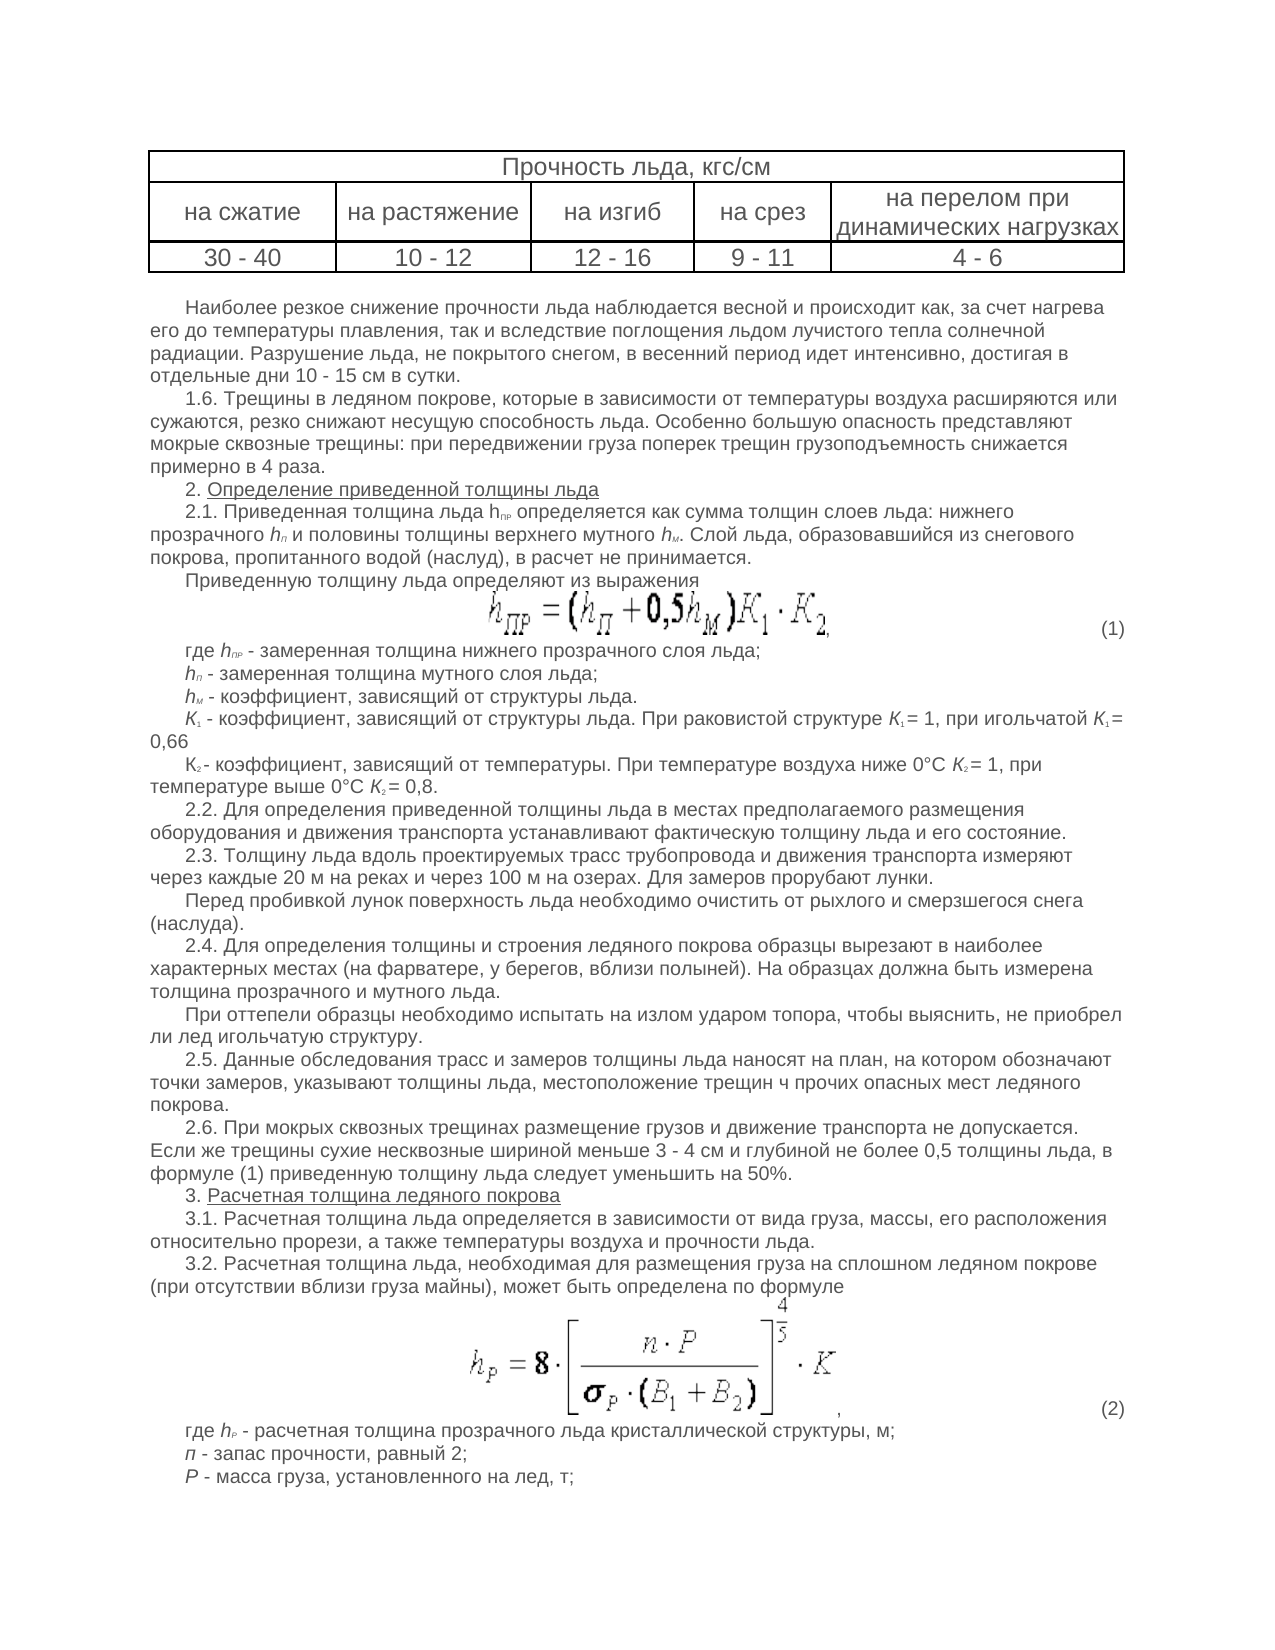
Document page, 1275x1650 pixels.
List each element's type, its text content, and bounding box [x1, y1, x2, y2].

table_header Прочность льда, кгс/см [150, 152, 1123, 181]
text 2.3. Толщину льда вдоль проектируемых трасс трубопровода и движения транспорта измеряют через каждые 20 м на реках и через 100 м на озерах. Для замеров прорубают лунки. [150, 843, 1125, 889]
text 1.6. Трещины в ледяном покрове, которые в зависимости от температуры воздуха расширяются или сужаются, резко снижают несущую способность льда. Особенно большую опасность представляют мокрые сквозные трещины: при передвижении груза поперек трещин грузоподъемность снижается примерно в 4 раза. [150, 387, 1125, 478]
text hП - замеренная толщина мутного слоя льда; [150, 662, 1125, 684]
text 2. Определение приведенной толщины льда [150, 478, 1125, 500]
text Приведенную толщину льда определяют из выражения [150, 568, 1125, 591]
text 2.4. Для определения толщины и строения ледяного покрова образцы вырезают в наиболее характерных местах (на фарватере, у берегов, вблизи полыней). На образцах должна быть измерена толщина прозрачного и мутного льда. [150, 934, 1125, 1002]
table_cell 12 - 16 [532, 243, 693, 271]
table_cell на сжатие [150, 183, 335, 240]
text 2.2. Для определения приведенной толщины льда в местах предполагаемого размещения оборудования и движения транспорта устанавливают фактическую толщину льда и его состояние. [150, 798, 1125, 843]
text При оттепели образцы необходимо испытать на излом ударом топора, чтобы выяснить, не приобрел ли лед игольчатую структуру. [150, 1002, 1125, 1048]
table_cell на растяжение [337, 183, 530, 240]
text 2.6. При мокрых сквозных трещинах размещение грузов и движение транспорта не допускается. Если же трещины сухие несквозные шириной меньше 3 - 4 см и глубиной не более 0,5 толщины льда, в формуле (1) приведенную толщину льда следует уменьшить на 50%. [150, 1116, 1125, 1184]
text 3. Расчетная толщина ледяного покрова [150, 1184, 1125, 1207]
text п - запас прочности, равный 2; [150, 1442, 1125, 1464]
table_cell на изгиб [532, 183, 693, 240]
text 2.5. Данные обследования трасс и замеров толщины льда наносят на план, на котором обозначают точки замеров, указывают толщины льда, местоположение трещин ч прочих опасных мест ледяного покрова. [150, 1048, 1125, 1116]
table_cell 30 - 40 [150, 243, 335, 271]
text К1 - коэффициент, зависящий от структуры льда. При раковистой структуре К1 = 1, при игольчатой К1 = 0,66 [150, 707, 1125, 753]
table_cell 10 - 12 [337, 243, 530, 271]
text 3.2. Расчетная толщина льда, необходимая для размещения груза на сплошном ледяном покрове (при отсутствии вблизи груза майны), может быть определена по формуле [150, 1252, 1125, 1298]
table_cell 9 - 11 [695, 243, 830, 271]
text Наиболее резкое снижение прочности льда наблюдается весной и происходит как, за счет нагрева его до температуры плавления, так и вследствие поглощения льдом лучистого тепла солнечной радиации. Разрушение льда, не покрытого снегом, в весенний период идет интенсивно, достигая в отдельные дни 10 - 15 см в сутки. [150, 296, 1125, 387]
text hМ - коэффициент, зависящий от структуры льда. [150, 684, 1125, 707]
picture [488, 591, 825, 635]
text где hПР - замеренная толщина нижнего прозрачного слоя льда; [150, 639, 1125, 662]
table_cell на срез [695, 183, 830, 240]
table_cell 4 - 6 [832, 243, 1123, 271]
table_cell на перелом при динамических нагрузках [832, 183, 1123, 240]
text 3.1. Расчетная толщина льда определяется в зависимости от вида груза, массы, его расположения относительно прорези, а также температуры воздуха и прочности льда. [150, 1207, 1125, 1252]
picture [470, 1297, 836, 1415]
text Перед пробивкой лунок поверхность льда необходимо очистить от рыхлого и смерзшегося снега (наслуда). [150, 889, 1125, 934]
text 2.1. Приведенная толщина льда hПР определяется как сумма толщин слоев льда: нижнего прозрачного hП и половины толщины верхнего мутного hМ. Слой льда, образовавшийся из снегового покрова, пропитанного водой (наслуд), в расчет не принимается. [150, 500, 1125, 568]
text К2 - коэффициент, зависящий от температуры. При температуре воздуха ниже 0°С К2 = 1, при температуре выше 0°С К2 = 0,8. [150, 753, 1125, 798]
text Р - масса груза, установленного на лед, т; [150, 1464, 1125, 1487]
text где hР - расчетная толщина прозрачного льда кристаллической структуры, м; [150, 1419, 1125, 1442]
